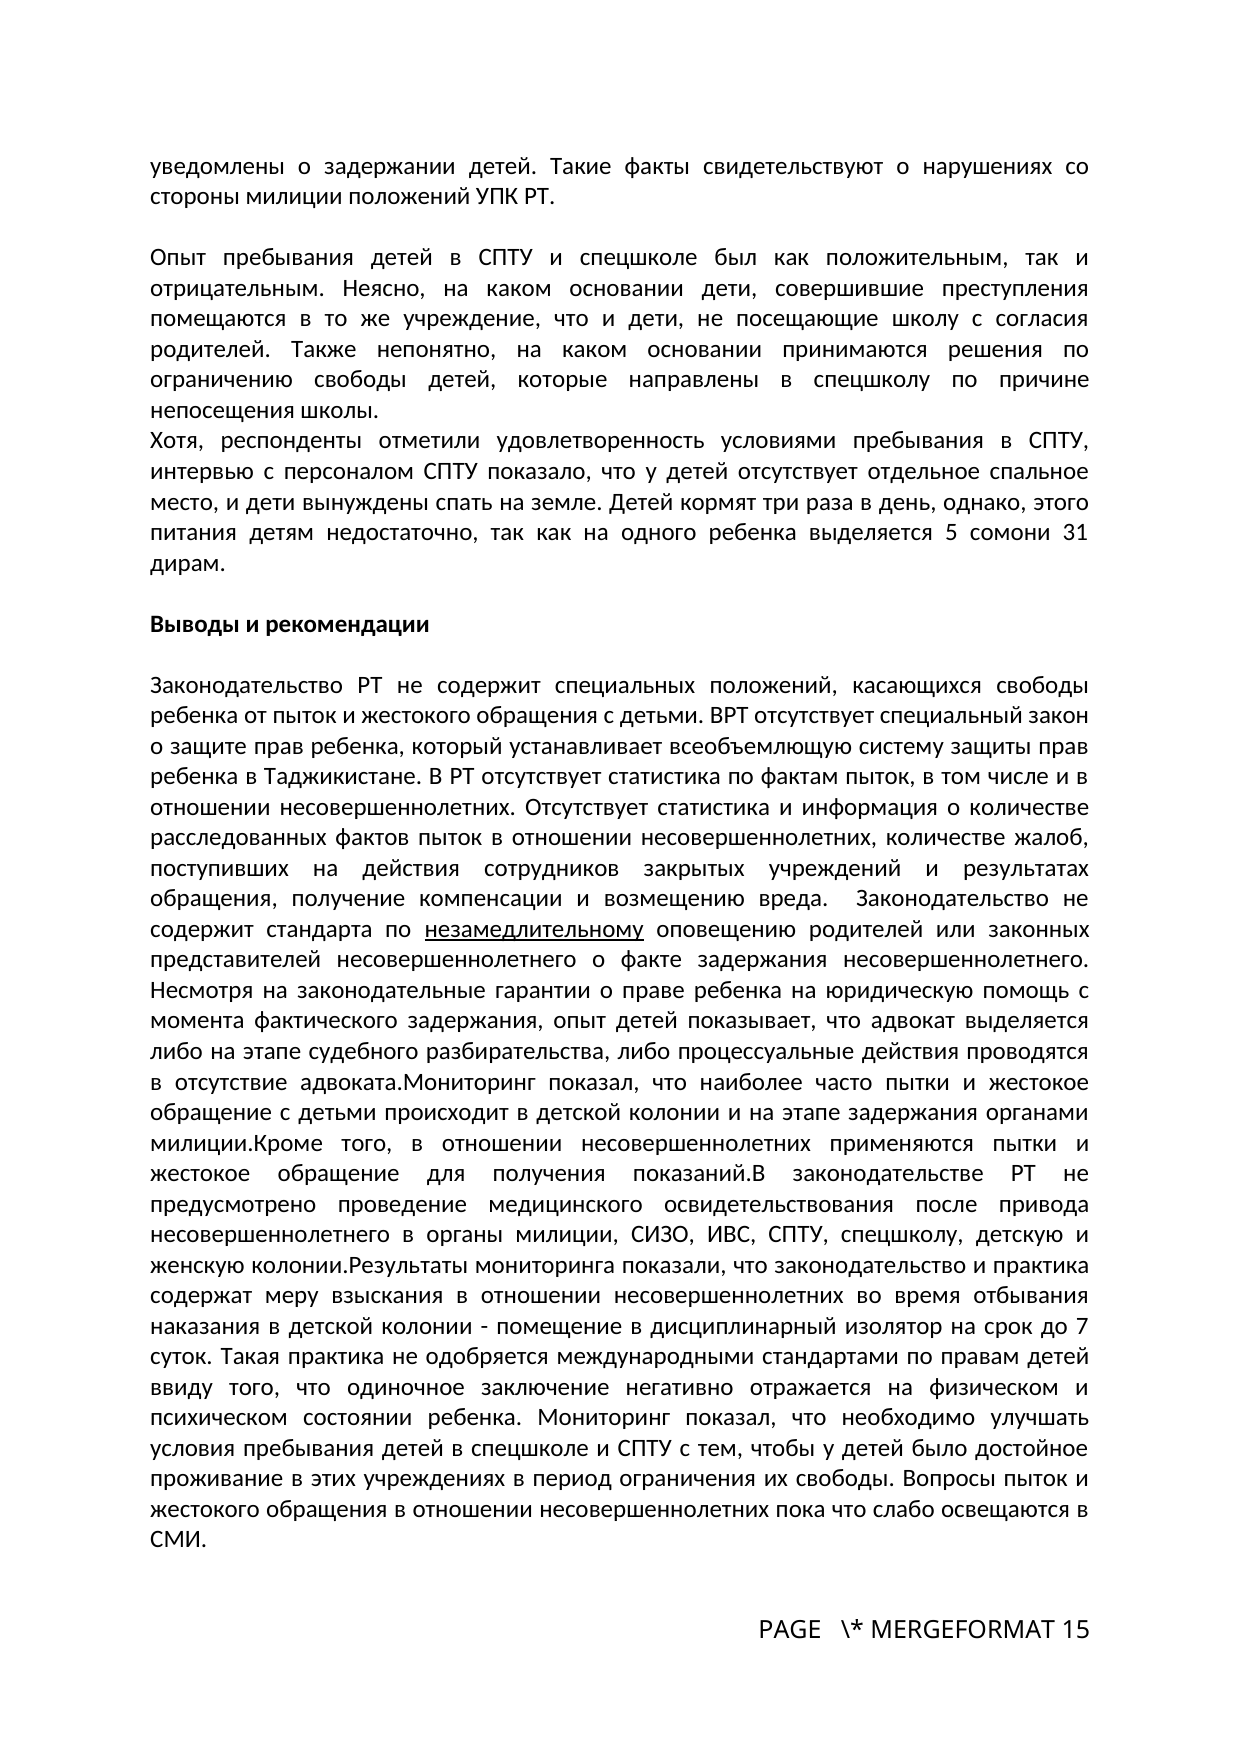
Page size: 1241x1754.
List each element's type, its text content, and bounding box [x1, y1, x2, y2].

text Выводы и рекомендации [150, 608, 1090, 638]
text Законодательство РТ не содержит специальных положений, касающихся свободы ребенка от пыток и жестокого обращения с детьми. ВРТ отсутствует специальный закон о защите прав ребенка, который устанавливает всеобъемлющую систему защиты прав ребенка в Таджикистане. В РТ отсутствует статистика по фактам пыток, в том числе и в отношении несовершеннолетних. Отсутствует статистика и информация о количестве расследованных фактов пыток в отношении несовершеннолетних, количестве жалоб, поступивших на действия сотрудников закрытых учреждений и результатах обращения, получение компенсации и возмещению вреда. Законодательство не содержит стандарта по незамедлительному оповещению родителей или законных представителей несовершеннолетнего о факте задержания несовершеннолетнего. Несмотря на законодательные гарантии о праве ребенка на юридическую помощь с момента фактического задержания, опыт детей показывает, что адвокат выделяется либо на этапе судебного разбирательства, либо процессуальные действия проводятся в отсутствие адвоката.Мониторинг показал, что наиболее часто пытки и жестокое обращение с детьми происходит в детской колонии и на этапе задержания органами милиции.Кроме того, в отношении несовершеннолетних применяются пытки и жестокое обращение для получения показаний.В законодательстве РТ не предусмотрено проведение медицинского освидетельствования после привода несовершеннолетнего в органы милиции, СИЗО, ИВС, СПТУ, спецшколу, детскую и женскую колонии.Результаты мониторинга показали, что законодательство и практика содержат меру взыскания в отношении несовершеннолетних во время отбывания наказания в детской колонии - помещение в дисциплинарный изолятор на срок до 7 суток. Такая практика не одобряется международными стандартами по правам детей ввиду того, что одиночное заключение негативно отражается на физическом и психическом состоянии ребенка. Мониторинг показал, что необходимо улучшать условия пребывания детей в спецшколе и СПТУ с тем, чтобы у детей было достойное проживание в этих учреждениях в период ограничения их свободы. Вопросы пыток и жестокого обращения в отношении несовершеннолетних пока что слабо освещаются в СМИ. [150, 669, 1090, 1554]
text Опыт пребывания детей в СПТУ и спецшколе был как положительным, так и отрицательным. Неясно, на каком основании дети, совершившие преступления помещаются в то же учреждение, что и дети, не посещающие школу с согласия родителей. Также непонятно, на каком основании принимаются решения по ограничению свободы детей, которые направлены в спецшколу по причине непосещения школы. [150, 242, 1090, 425]
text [150, 150, 1090, 211]
text Хотя, респонденты отметили удовлетворенность условиями пребывания в СПТУ, интервью с персоналом СПТУ показало, что у детей отсутствует отдельное спальное место, и дети вынуждены спать на земле. Детей кормят три раза в день, однако, этого питания детям недостаточно, так как на одного ребенка выделяется 5 сомони 31 дирам. [150, 425, 1090, 577]
